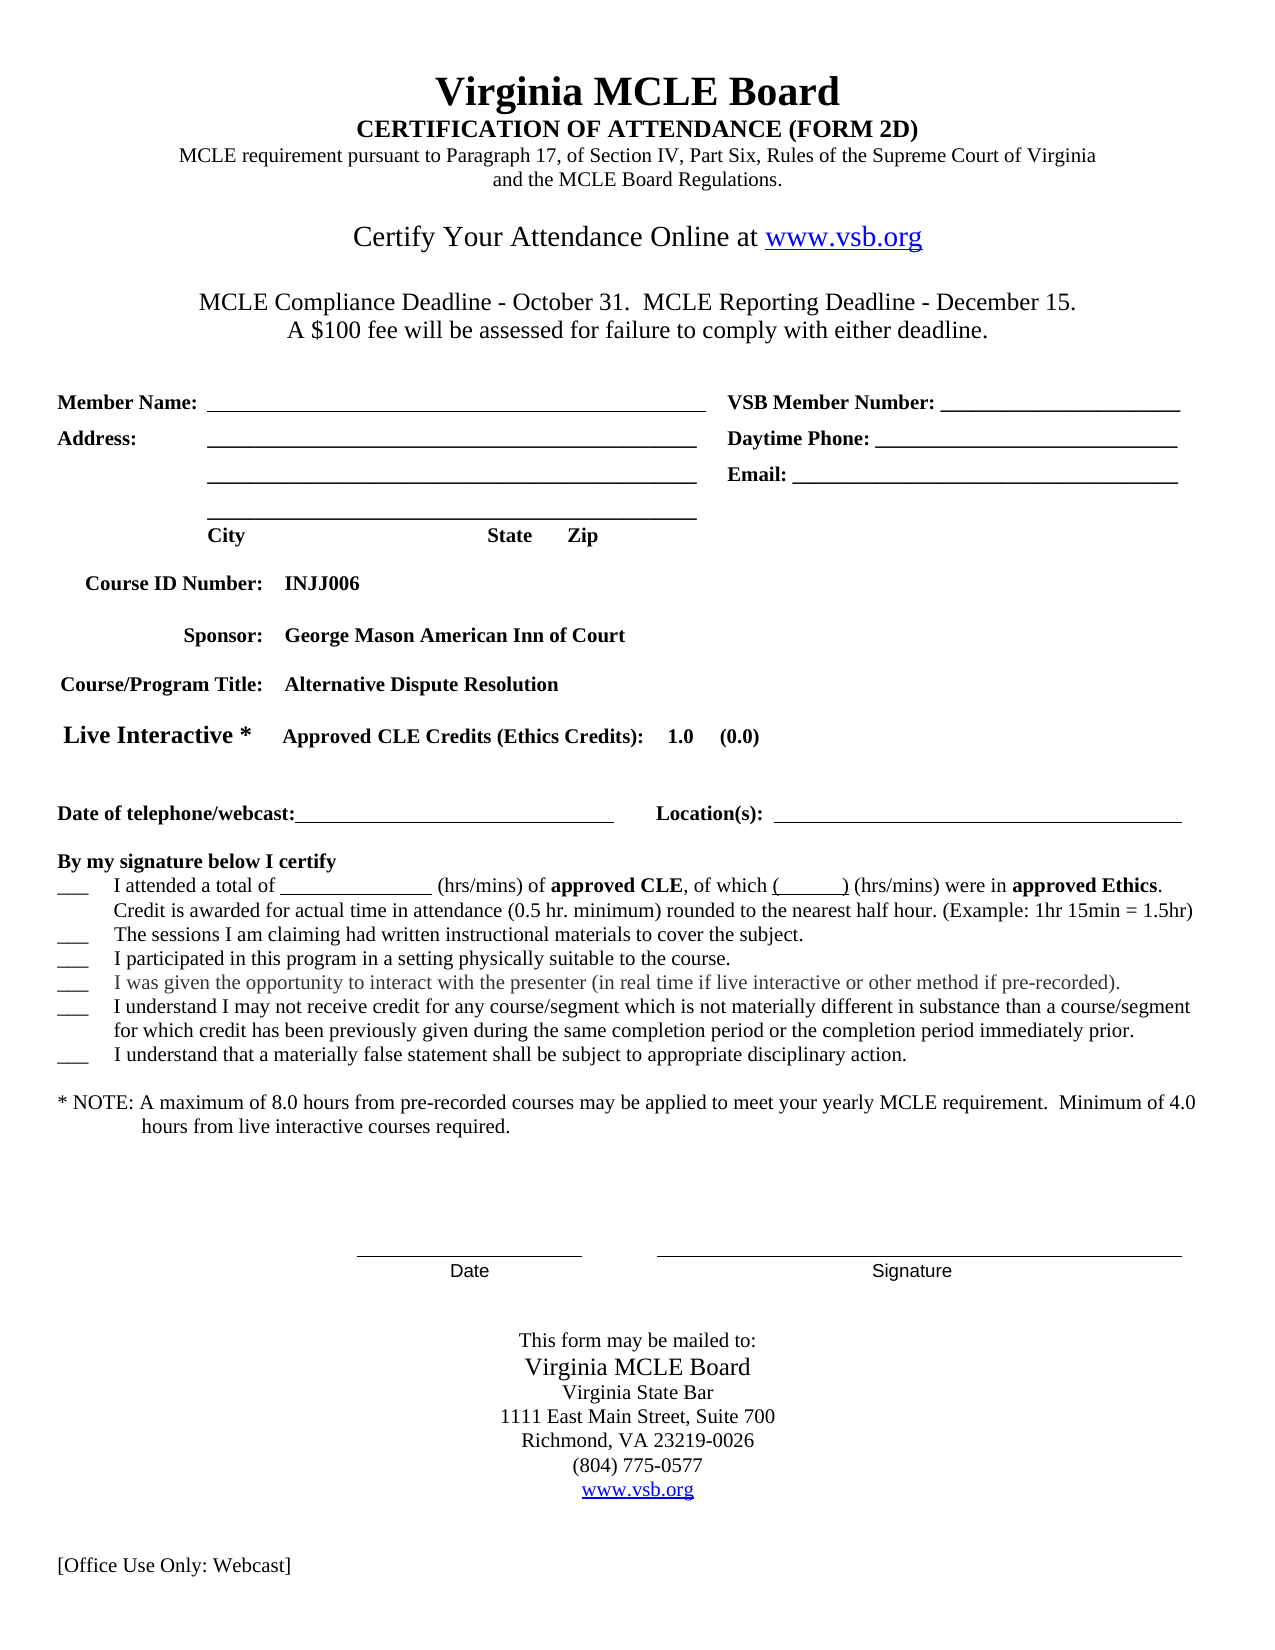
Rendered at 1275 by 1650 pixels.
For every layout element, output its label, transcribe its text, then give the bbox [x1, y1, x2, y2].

text MCLE Compliance Deadline - October 31. MCLE Reporting Deadline - December 15. [57, 287, 1218, 315]
text CERTIFICATION OF ATTENDANCE (FORM 2D) [57, 114, 1218, 143]
text Virginia MCLE Board [57, 66, 1218, 114]
text 1111 East Main Street, Suite 700 [57, 1404, 1218, 1428]
text ___ I was given the opportunity to interact with the presenter (in real time if live interactive or other method if pre-recorded). [57, 970, 1218, 994]
text A $100 fee will be assessed for failure to comply with either deadline. [57, 315, 1218, 344]
text Live Interactive * Approved CLE Credits (Ethics Credits): 1.0 (0.0) [57, 720, 1218, 748]
text _______________________________________________ [57, 498, 1218, 522]
text Sponsor: George Mason American Inn of Court [57, 623, 1218, 647]
text Richmond, VA 23219-0026 [57, 1428, 1218, 1452]
text and the MCLE Board Regulations. [57, 167, 1218, 191]
text (804) 775-0577 [57, 1452, 1218, 1477]
text Address: _______________________________________________ Daytime Phone: _____________________________ [57, 426, 1218, 450]
text ___ I participated in this program in a setting physically suitable to the course. [57, 946, 1218, 970]
text [Office Use Only: Webcast] [57, 1553, 1218, 1577]
text _______________________________________________ Email: _____________________________________ [57, 462, 1218, 486]
text City State Zip [57, 522, 1218, 547]
text * NOTE: A maximum of 8.0 hours from pre-recorded courses may be applied to meet your yearly MCLE requirement. Minimum of 4.0 hours from live interactive courses required. [57, 1090, 1218, 1138]
text Course/Program Title: Alternative Dispute Resolution [57, 672, 1218, 696]
text Certify Your Attendance Online at www.vsb.org [57, 219, 1218, 253]
text ___ I understand I may not receive credit for any course/segment which is not materially different in substance than a course/segment for which credit has been previously given during the same completion period or the completion period immediately prior. [57, 994, 1218, 1042]
text This form may be mailed to: [57, 1327, 1218, 1352]
text By my signature below I certify [57, 849, 1218, 873]
text ___ I understand that a materially false statement shall be subject to appropriate disciplinary action. [57, 1042, 1218, 1066]
text www.vsb.org [57, 1477, 1218, 1501]
text Date Signature [57, 1260, 1218, 1282]
text Virginia MCLE Board [57, 1352, 1218, 1380]
text Member Name: VSB Member Number: _______________________ [57, 390, 1218, 414]
text Date of telephone/webcast: Location(s): [57, 801, 1218, 825]
text ___ I attended a total of (hrs/mins) of approved CLE, of which ( ) (hrs/mins) were in approved Ethics. Credit is awarded for actual time in attendance (0.5 hr. minimum) rounded to the nearest half hour. (Example: 1hr 15min = 1.5hr) [57, 873, 1218, 922]
text Virginia State Bar [57, 1380, 1218, 1404]
text ___ The sessions I am claiming had written instructional materials to cover the subject. [57, 922, 1218, 946]
text Course ID Number: INJJ006 [57, 571, 1218, 595]
text MCLE requirement pursuant to Paragraph 17, of Section IV, Part Six, Rules of the Supreme Court of Virginia [57, 143, 1218, 167]
